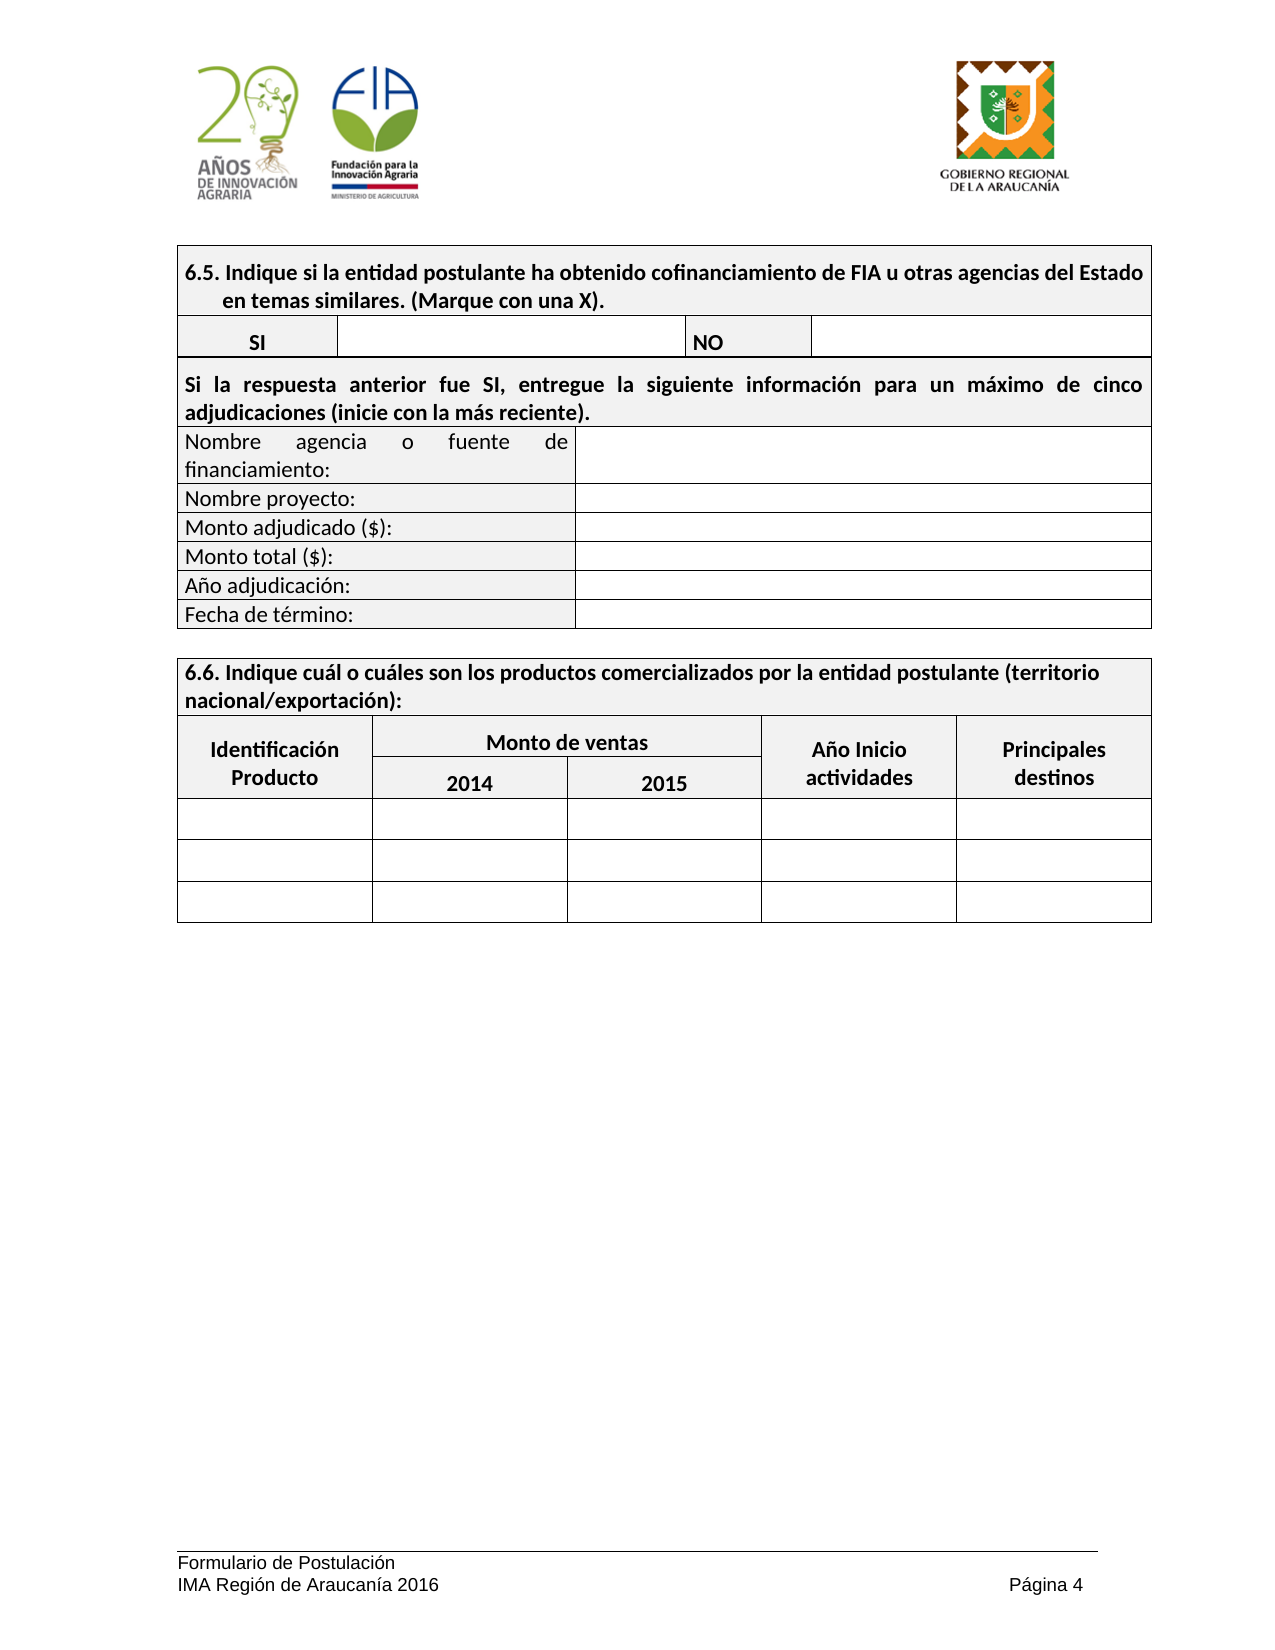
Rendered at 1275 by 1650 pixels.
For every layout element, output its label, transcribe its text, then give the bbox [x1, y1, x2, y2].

table_cell Monto adjudicado ($): [178, 513, 575, 541]
table_cell [178, 840, 372, 881]
picture [934, 43, 1077, 197]
table_cell 2014 [373, 757, 567, 798]
table_cell Año adjudicación: [178, 571, 575, 599]
table_cell [576, 513, 1151, 541]
table_cell [762, 799, 956, 839]
table_cell [373, 799, 567, 839]
table_cell [576, 571, 1151, 599]
table_cell NO [686, 316, 811, 356]
table_cell Identificación Producto [178, 716, 372, 798]
table_cell SI [178, 316, 337, 356]
table_cell [576, 542, 1151, 570]
table_cell [957, 840, 1151, 881]
table_cell Nombre proyecto: [178, 484, 575, 512]
table_cell 2015 [568, 757, 761, 798]
table_cell [178, 882, 372, 922]
table_cell [373, 840, 567, 881]
table_cell Año Inicio actividades [762, 716, 956, 798]
table_cell Si la respuesta anterior fue SI, entregue la siguiente información para un máximo de cinco adjudicaciones (inicie con la más reciente). [178, 358, 1151, 426]
table_cell [178, 799, 372, 839]
table_cell [568, 799, 761, 839]
table_cell Principales destinos [957, 716, 1151, 798]
picture [176, 37, 440, 205]
table_cell [576, 600, 1151, 628]
table_cell [338, 316, 685, 356]
table_cell [576, 427, 1151, 483]
table_cell Fecha de término: [178, 600, 575, 628]
table_cell Nombre agencia o fuente de financiamiento: [178, 427, 575, 483]
table_cell Monto total ($): [178, 542, 575, 570]
table_cell [576, 484, 1151, 512]
table_cell [568, 882, 761, 922]
table_cell [762, 840, 956, 881]
table_cell Monto de ventas [373, 716, 761, 756]
table_cell [373, 882, 567, 922]
table_cell [957, 799, 1151, 839]
table_header 6.6. Indique cuál o cuáles son los productos comercializados por la entidad postulante (territorio nacional/exportación): [178, 659, 1151, 714]
table_header 6.5. Indique si la entidad postulante ha obtenido cofinanciamiento de FIA u otras agencias del Estado en temas similares. (Marque con una X). [178, 246, 1151, 314]
table_cell [762, 882, 956, 922]
table_cell [957, 882, 1151, 922]
table_cell [812, 316, 1151, 356]
table_cell [568, 840, 761, 881]
